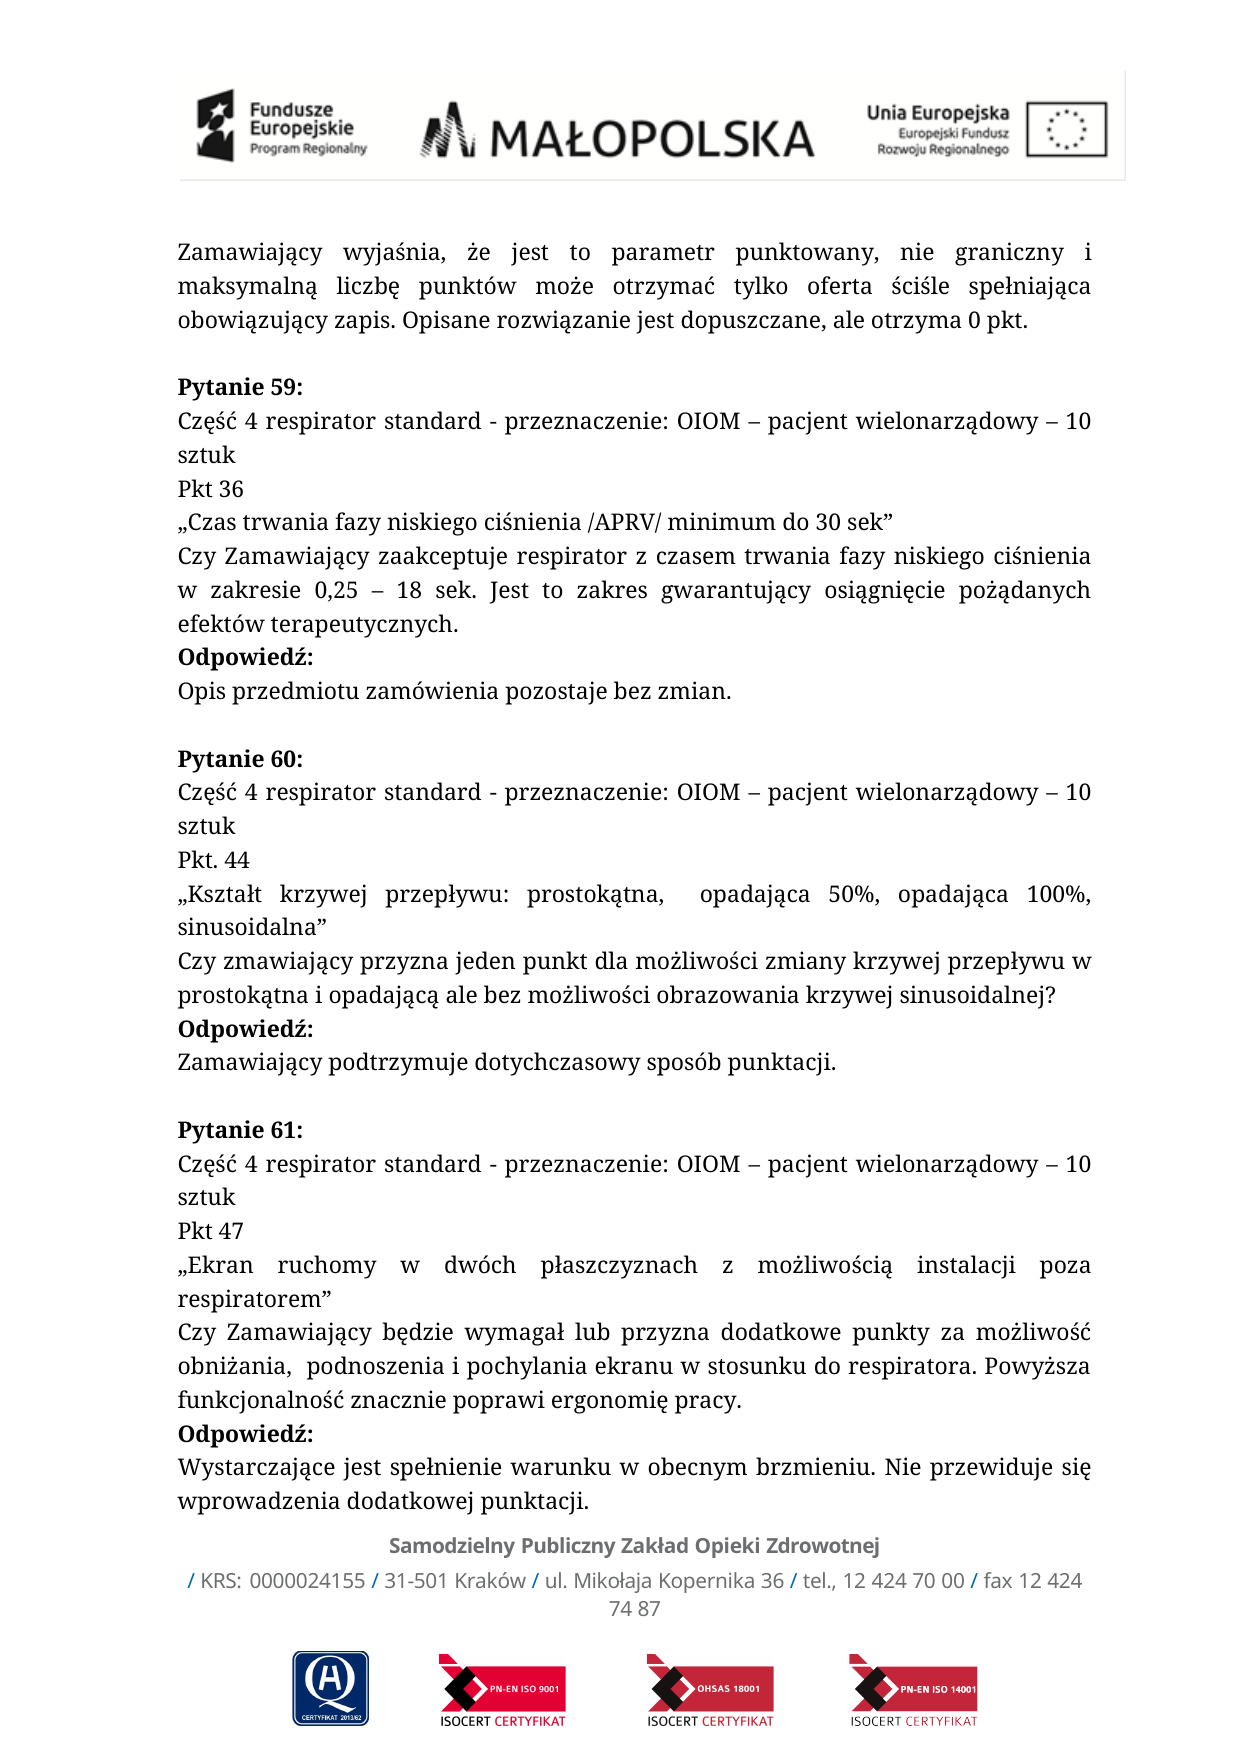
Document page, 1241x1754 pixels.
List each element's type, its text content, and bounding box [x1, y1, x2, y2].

text Pytanie 59: [177, 371, 1092, 402]
text „Kształt krzywej przepływu: prostokątna, opadająca 50%, opadająca 100%, sinusoidalna” [177, 877, 1092, 942]
text Zamawiający wyjaśnia, że jest to parametr punktowany, nie graniczny i maksymalną liczbę punktów może otrzymać tylko oferta ściśle spełniająca obowiązujący zapis. Opisane rozwiązanie jest dopuszczane, ale otrzyma 0 pkt. [177, 236, 1092, 335]
text Pytanie 61: [177, 1114, 1092, 1145]
text Odpowiedź: [177, 1012, 1092, 1044]
text Pkt. 44 [177, 844, 1092, 875]
text Opis przedmiotu zamówienia pozostaje bez zmian. [177, 675, 1092, 706]
text Czy Zamawiający będzie wymagał lub przyzna dodatkowe punkty za możliwość obniżania, podnoszenia i pochylania ekranu w stosunku do respiratora. Powyższa funkcjonalność znacznie poprawi ergonomię pracy. [177, 1316, 1092, 1415]
text „Czas trwania fazy niskiego ciśnienia /APRV/ minimum do 30 sek” [177, 506, 1092, 537]
text „Ekran ruchomy w dwóch płaszczyznach z możliwością instalacji poza respiratorem” [177, 1249, 1092, 1314]
text Odpowiedź: [177, 1417, 1092, 1449]
text Pkt 47 [177, 1215, 1092, 1246]
text Pytanie 60: [177, 742, 1092, 774]
text Pkt 36 [177, 472, 1092, 504]
picture [292, 1651, 369, 1726]
text Zamawiający podtrzymuje dotychczasowy sposób punktacji. [177, 1046, 1092, 1077]
text Czy zmawiający przyzna jeden punkt dla możliwości zmiany krzywej przepływu w prostokątna i opadającą ale bez możliwości obrazowania krzywej sinusoidalnej? [177, 945, 1092, 1010]
text Część 4 respirator standard - przeznaczenie: OIOM – pacjent wielonarządowy – 10 sztuk [177, 1147, 1092, 1212]
picture [849, 1654, 978, 1726]
picture [647, 1654, 774, 1726]
text Część 4 respirator standard - przeznaczenie: OIOM – pacjent wielonarządowy – 10 sztuk [177, 776, 1092, 841]
text Odpowiedź: [177, 641, 1092, 672]
text Czy Zamawiający zaakceptuje respirator z czasem trwania fazy niskiego ciśnienia w zakresie 0,25 – 18 sek. Jest to zakres gwarantujący osiągnięcie pożądanych efektów terapeutycznych. [177, 540, 1092, 639]
text Część 4 respirator standard - przeznaczenie: OIOM – pacjent wielonarządowy – 10 sztuk [177, 405, 1092, 470]
picture [439, 1654, 566, 1726]
text Wystarczające jest spełnienie warunku w obecnym brzmieniu. Nie przewiduje się wprowadzenia dodatkowej punktacji. [177, 1451, 1092, 1516]
picture [180, 71, 1127, 182]
